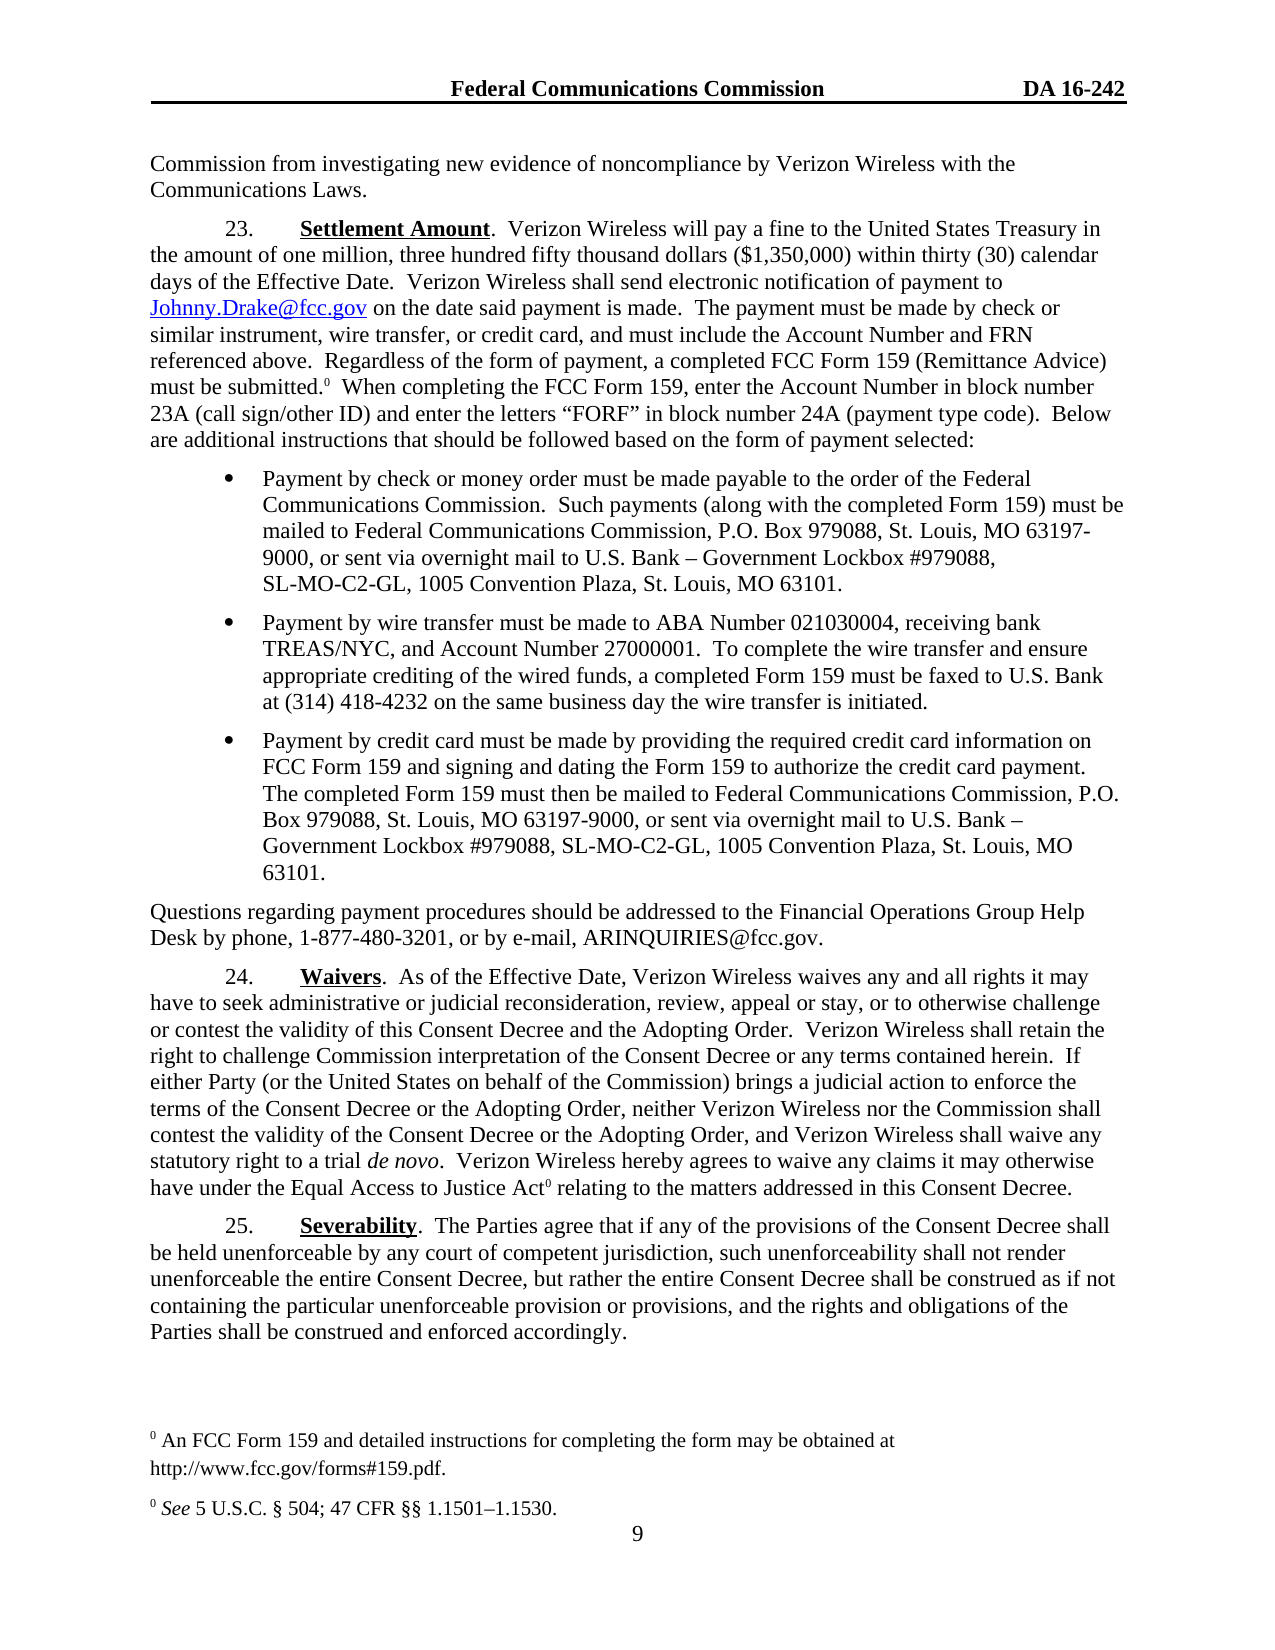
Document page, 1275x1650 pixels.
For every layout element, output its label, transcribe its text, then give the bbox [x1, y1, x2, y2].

list Payment by wire transfer must be made to ABA Number 021030004, receiving bank TREAS/NYC, and Account Number 27000001. To complete the wire transfer and ensure appropriate crediting of the wired funds, a completed Form 159 must be faxed to U.S. Bank at (314) 418-4232 on the same business day the wire transfer is initiated. [225, 609, 1125, 714]
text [150, 150, 1125, 203]
list Payment by check or money order must be made payable to the order of the Federal Communications Commission. Such payments (along with the completed Form 159) must be mailed to Federal Communications Commission, P.O. Box 979088, St. Louis, MO 63197-9000, or sent via overnight mail to U.S. Bank – Government Lockbox #979088, SL-MO-C2-GL, 1005 Convention Plaza, St. Louis, MO 63101. [225, 465, 1125, 597]
text Waivers. As of the Effective Date, Verizon Wireless waives any and all rights it may have to seek administrative or judicial reconsideration, review, appeal or stay, or to otherwise challenge or contest the validity of this Consent Decree and the Adopting Order. Verizon Wireless shall retain the right to challenge Commission interpretation of the Consent Decree or any terms contained herein. If either Party (or the United States on behalf of the Commission) brings a judicial action to enforce the terms of the Consent Decree or the Adopting Order, neither Verizon Wireless nor the Commission shall contest the validity of the Consent Decree or the Adopting Order, and Verizon Wireless shall waive any statutory right to a trial de novo. Verizon Wireless hereby agrees to waive any claims it may otherwise have under the Equal Access to Justice Act relating to the matters addressed in this Consent Decree. [150, 963, 1125, 1200]
text Settlement Amount. Verizon Wireless will pay a fine to the United States Treasury in the amount of one million, three hundred fifty thousand dollars ($1,350,000) within thirty (30) calendar days of the Effective Date. Verizon Wireless shall send electronic notification of payment to Johnny.Drake@fcc.gov on the date said payment is made. The payment must be made by check or similar instrument, wire transfer, or credit card, and must include the Account Number and FRN referenced above. Regardless of the form of payment, a completed FCC Form 159 (Remittance Advice) must be submitted. When completing the FCC Form 159, enter the Account Number in block number 23A (call sign/other ID) and enter the letters “FORF” in block number 24A (payment type code). Below are additional instructions that should be followed based on the form of payment selected: [150, 215, 1125, 452]
list Payment by credit card must be made by providing the required credit card information on FCC Form 159 and signing and dating the Form 159 to authorize the credit card payment. The completed Form 159 must then be mailed to Federal Communications Commission, P.O. Box 979088, St. Louis, MO 63197-9000, or sent via overnight mail to U.S. Bank – Government Lockbox #979088, SL-MO-C2-GL, 1005 Convention Plaza, St. Louis, MO 63101. [225, 727, 1125, 885]
text Severability. The Parties agree that if any of the provisions of the Consent Decree shall be held unenforceable by any court of competent jurisdiction, such unenforceability shall not render unenforceable the entire Consent Decree, but rather the entire Consent Decree shall be construed as if not containing the particular unenforceable provision or provisions, and the rights and obligations of the Parties shall be construed and enforced accordingly. [150, 1213, 1125, 1344]
text Questions regarding payment procedures should be addressed to the Financial Operations Group Help Desk by phone, 1-877-480-3201, or by e-mail, ARINQUIRIES@fcc.gov. [150, 898, 1125, 950]
